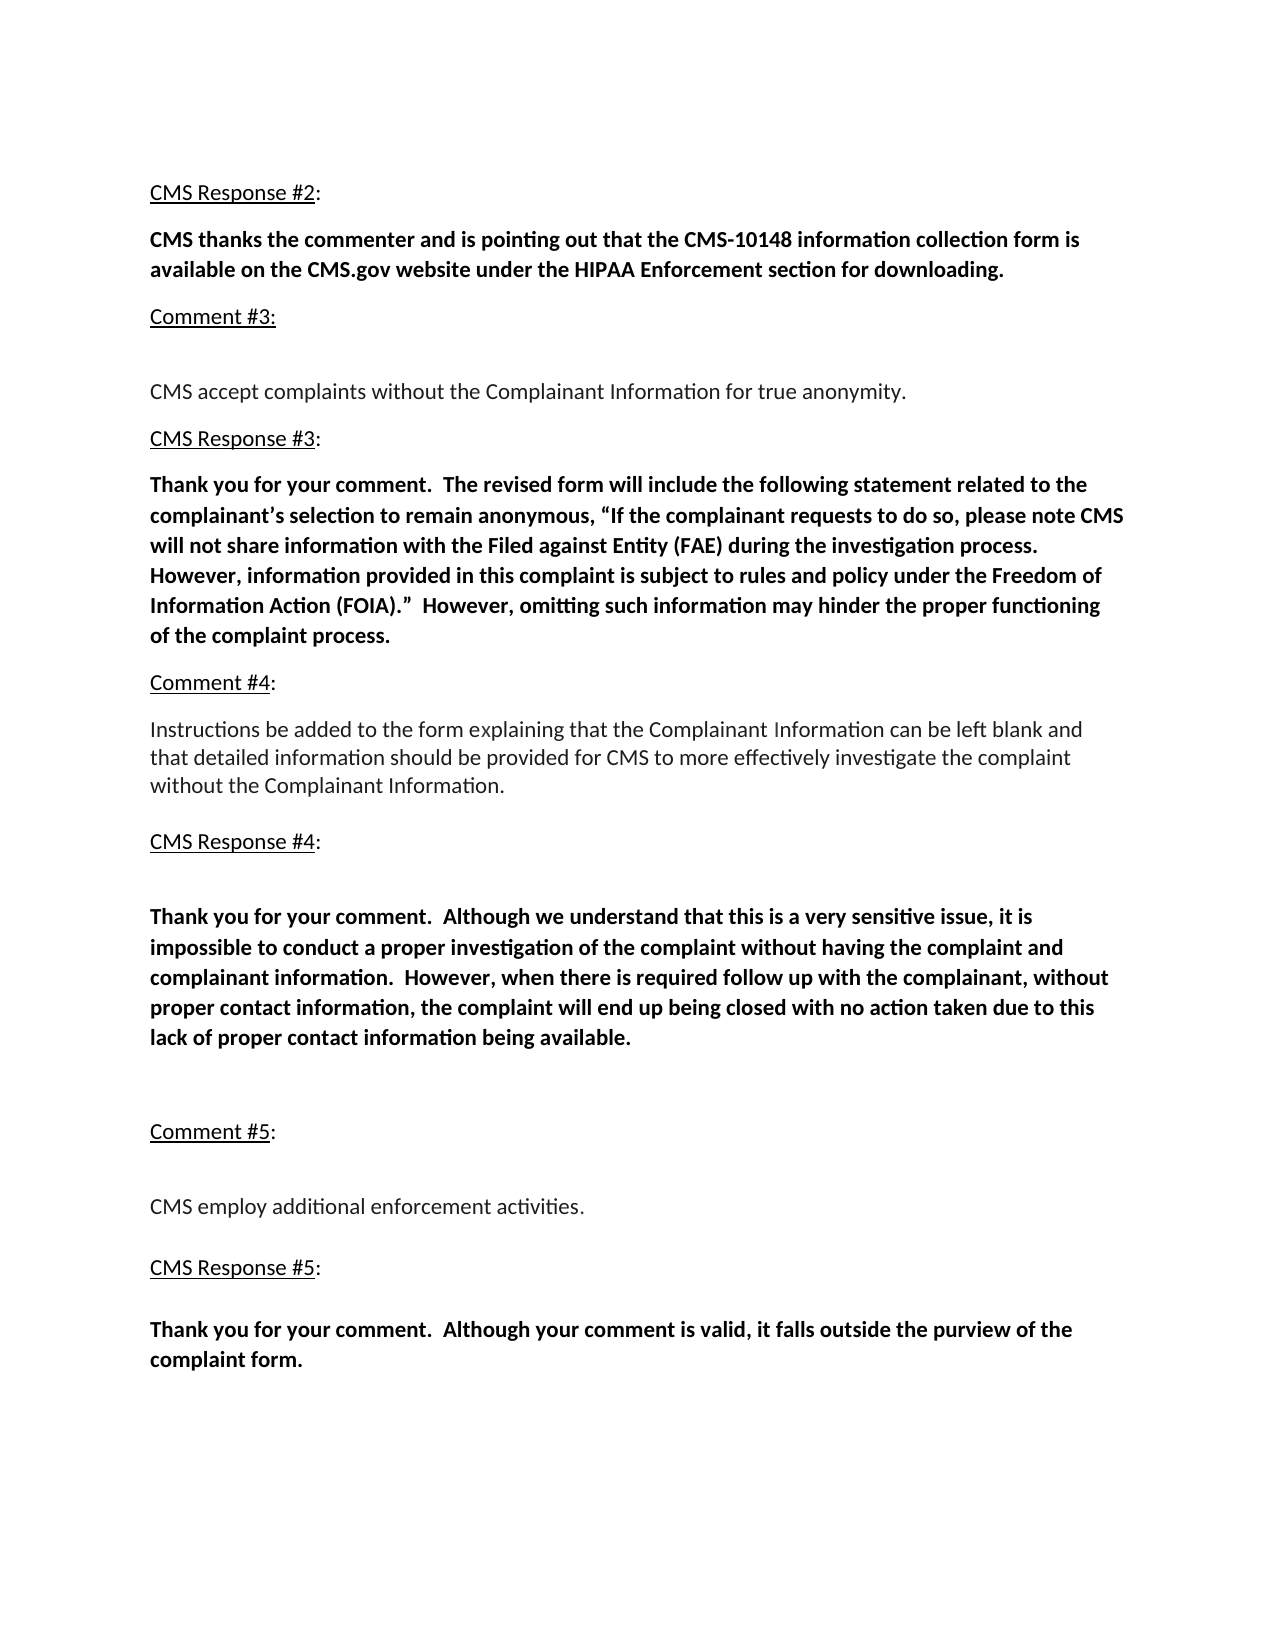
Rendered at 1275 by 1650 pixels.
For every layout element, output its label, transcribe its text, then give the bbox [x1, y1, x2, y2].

text CMS Response #3: [150, 424, 1125, 452]
text Comment #5: [150, 1117, 1125, 1145]
text CMS Response #4: [150, 827, 1125, 856]
text CMS Response #5: [150, 1253, 1125, 1281]
text Thank you for your comment. Although we understand that this is a very sensitive issue, it is impossible to conduct a proper investigation of the complaint without having the complaint and complainant information. However, when there is required follow up with the complainant, without proper contact information, the complaint will end up being closed with no action taken due to this lack of proper contact information being available. [150, 902, 1125, 1051]
text CMS employ additional enforcement activities. [150, 1192, 1125, 1220]
text Comment #4: [150, 668, 1125, 697]
text Thank you for your comment. The revised form will include the following statement related to the complainant’s selection to remain anonymous, “If the complainant requests to do so, please note CMS will not share information with the Filed against Entity (FAE) during the investigation process. However, information provided in this complaint is subject to rules and policy under the Freedom of Information Action (FOIA).” However, omitting such information may hinder the proper functioning of the complaint process. [150, 471, 1125, 650]
text CMS thanks the commenter and is pointing out that the CMS-10148 information collection form is available on the CMS.gov website under the HIPAA Enforcement section for downloading. [150, 225, 1125, 283]
text CMS Response #2: [150, 178, 1125, 206]
text Comment #3: [150, 302, 1125, 330]
text Thank you for your comment. Although your comment is valid, it falls outside the purview of the complaint form. [150, 1315, 1125, 1373]
text CMS accept complaints without the Complainant Information for true anonymity. [150, 377, 1125, 405]
text Instructions be added to the form explaining that the Complainant Information can be left blank and that detailed information should be provided for CMS to more effectively investigate the complaint without the Complainant Information. [150, 715, 1125, 799]
